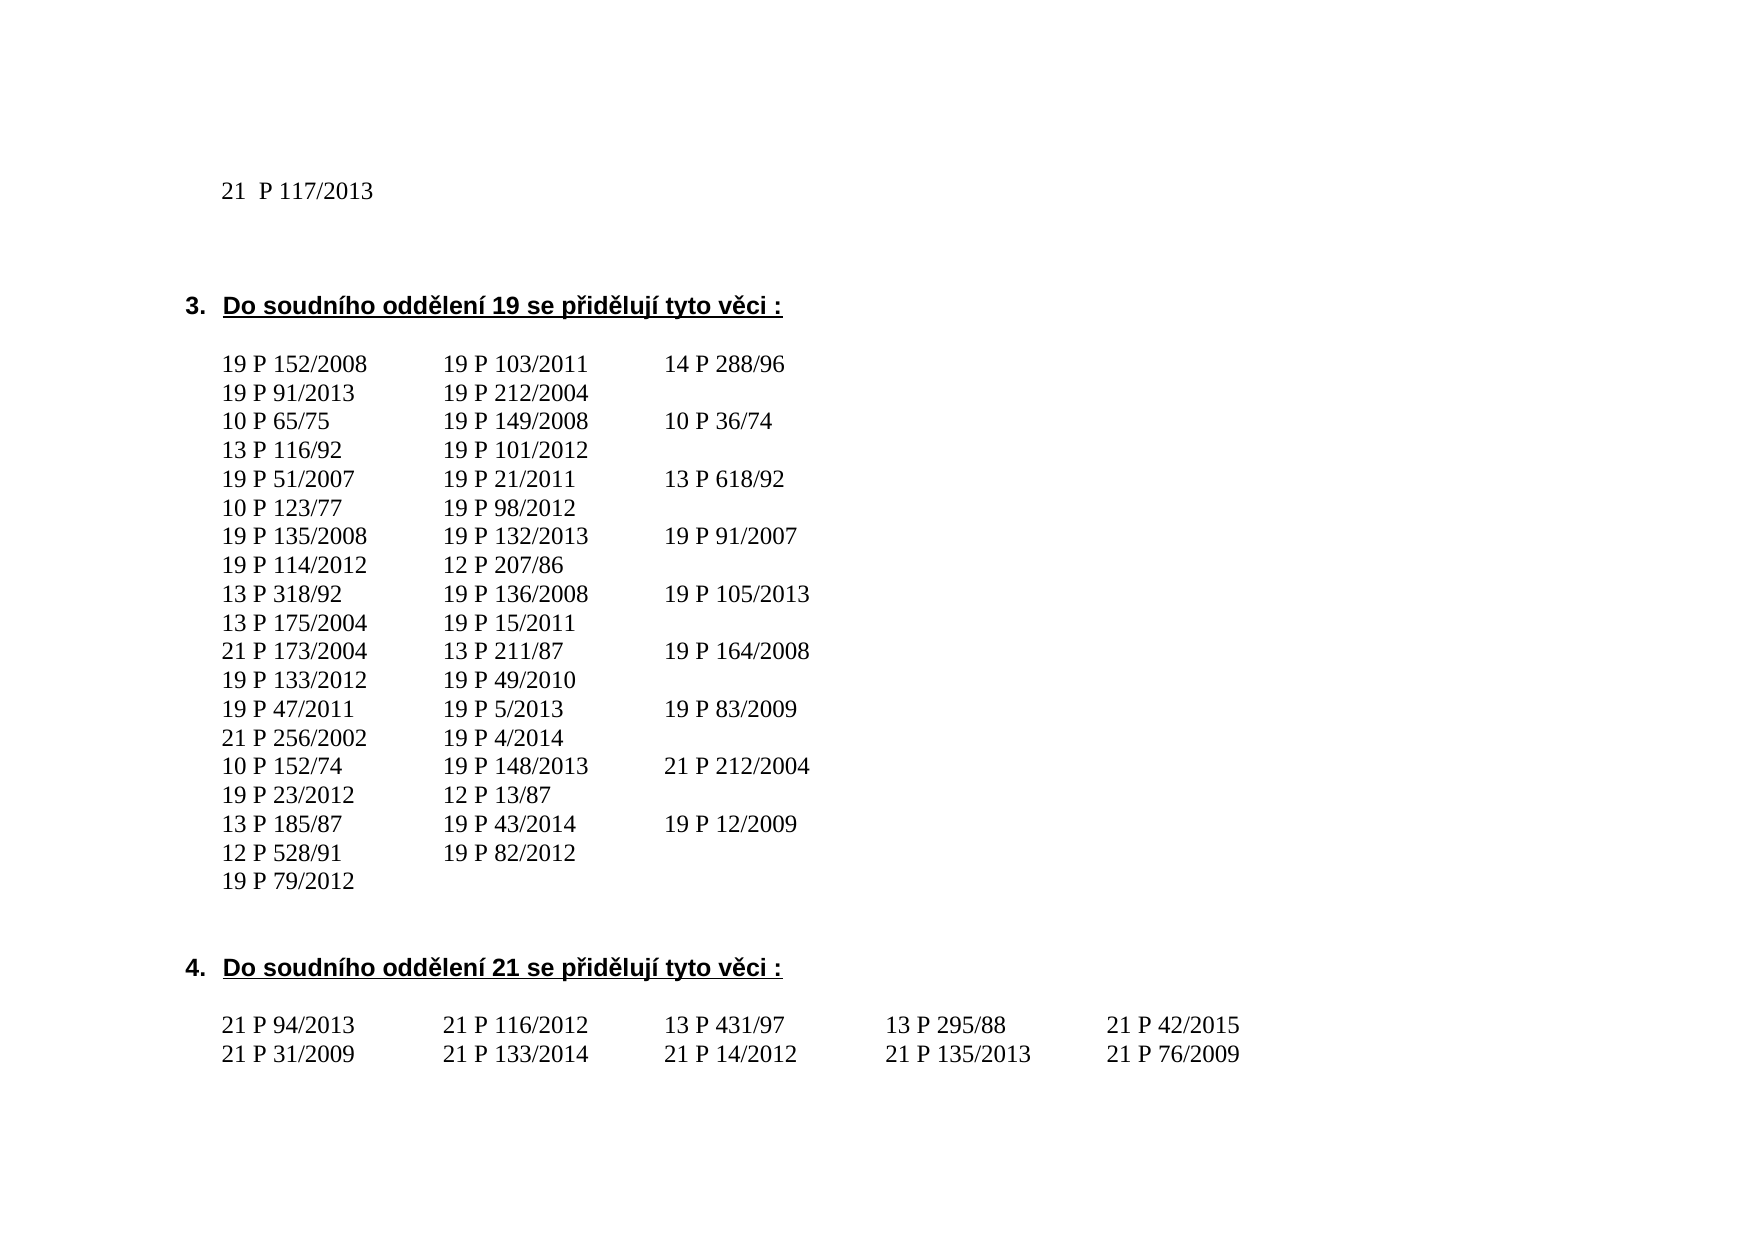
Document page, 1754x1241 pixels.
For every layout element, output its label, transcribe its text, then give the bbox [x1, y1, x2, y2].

list P 117/2013 [221, 176, 1606, 205]
text 19 P 51/2007 19 P 21/2011 13 P 618/92 [221, 464, 1606, 493]
text 12 P 528/91 19 P 82/2012 [221, 838, 1606, 866]
list Do soudního oddělení 21 se přidělují tyto věci : [185, 953, 1606, 981]
text 19 P 23/2012 12 P 13/87 [221, 780, 1606, 809]
text 21 P 94/2013 21 P 116/2012 13 P 431/97 13 P 295/88 21 P 42/2015 [185, 1010, 1606, 1039]
text 19 P 114/2012 12 P 207/86 [221, 550, 1606, 579]
text 19 P 79/2012 [221, 866, 1606, 895]
text 13 P 175/2004 19 P 15/2011 [221, 608, 1606, 636]
text 21 P 256/2002 19 P 4/2014 [221, 723, 1606, 751]
text 19 P 47/2011 19 P 5/2013 19 P 83/2009 [221, 694, 1606, 723]
text 19 P 152/2008 19 P 103/2011 14 P 288/96 [221, 349, 1606, 378]
list Do soudního oddělení 19 se přidělují tyto věci : [185, 291, 1606, 320]
text 19 P 133/2012 19 P 49/2010 [221, 665, 1606, 694]
text 19 P 135/2008 19 P 132/2013 19 P 91/2007 [221, 521, 1606, 550]
text 13 P 185/87 19 P 43/2014 19 P 12/2009 [221, 809, 1606, 838]
text 10 P 152/74 19 P 148/2013 21 P 212/2004 [221, 751, 1606, 780]
text 21 P 31/2009 21 P 133/2014 21 P 14/2012 21 P 135/2013 21 P 76/2009 [185, 1039, 1606, 1068]
text 19 P 91/2013 19 P 212/2004 [221, 378, 1606, 406]
text 21 P 173/2004 13 P 211/87 19 P 164/2008 [221, 636, 1606, 665]
text 10 P 123/77 19 P 98/2012 [221, 493, 1606, 521]
text 10 P 65/75 19 P 149/2008 10 P 36/74 [221, 406, 1606, 435]
text 13 P 116/92 19 P 101/2012 [221, 435, 1606, 464]
text 13 P 318/92 19 P 136/2008 19 P 105/2013 [221, 579, 1606, 608]
